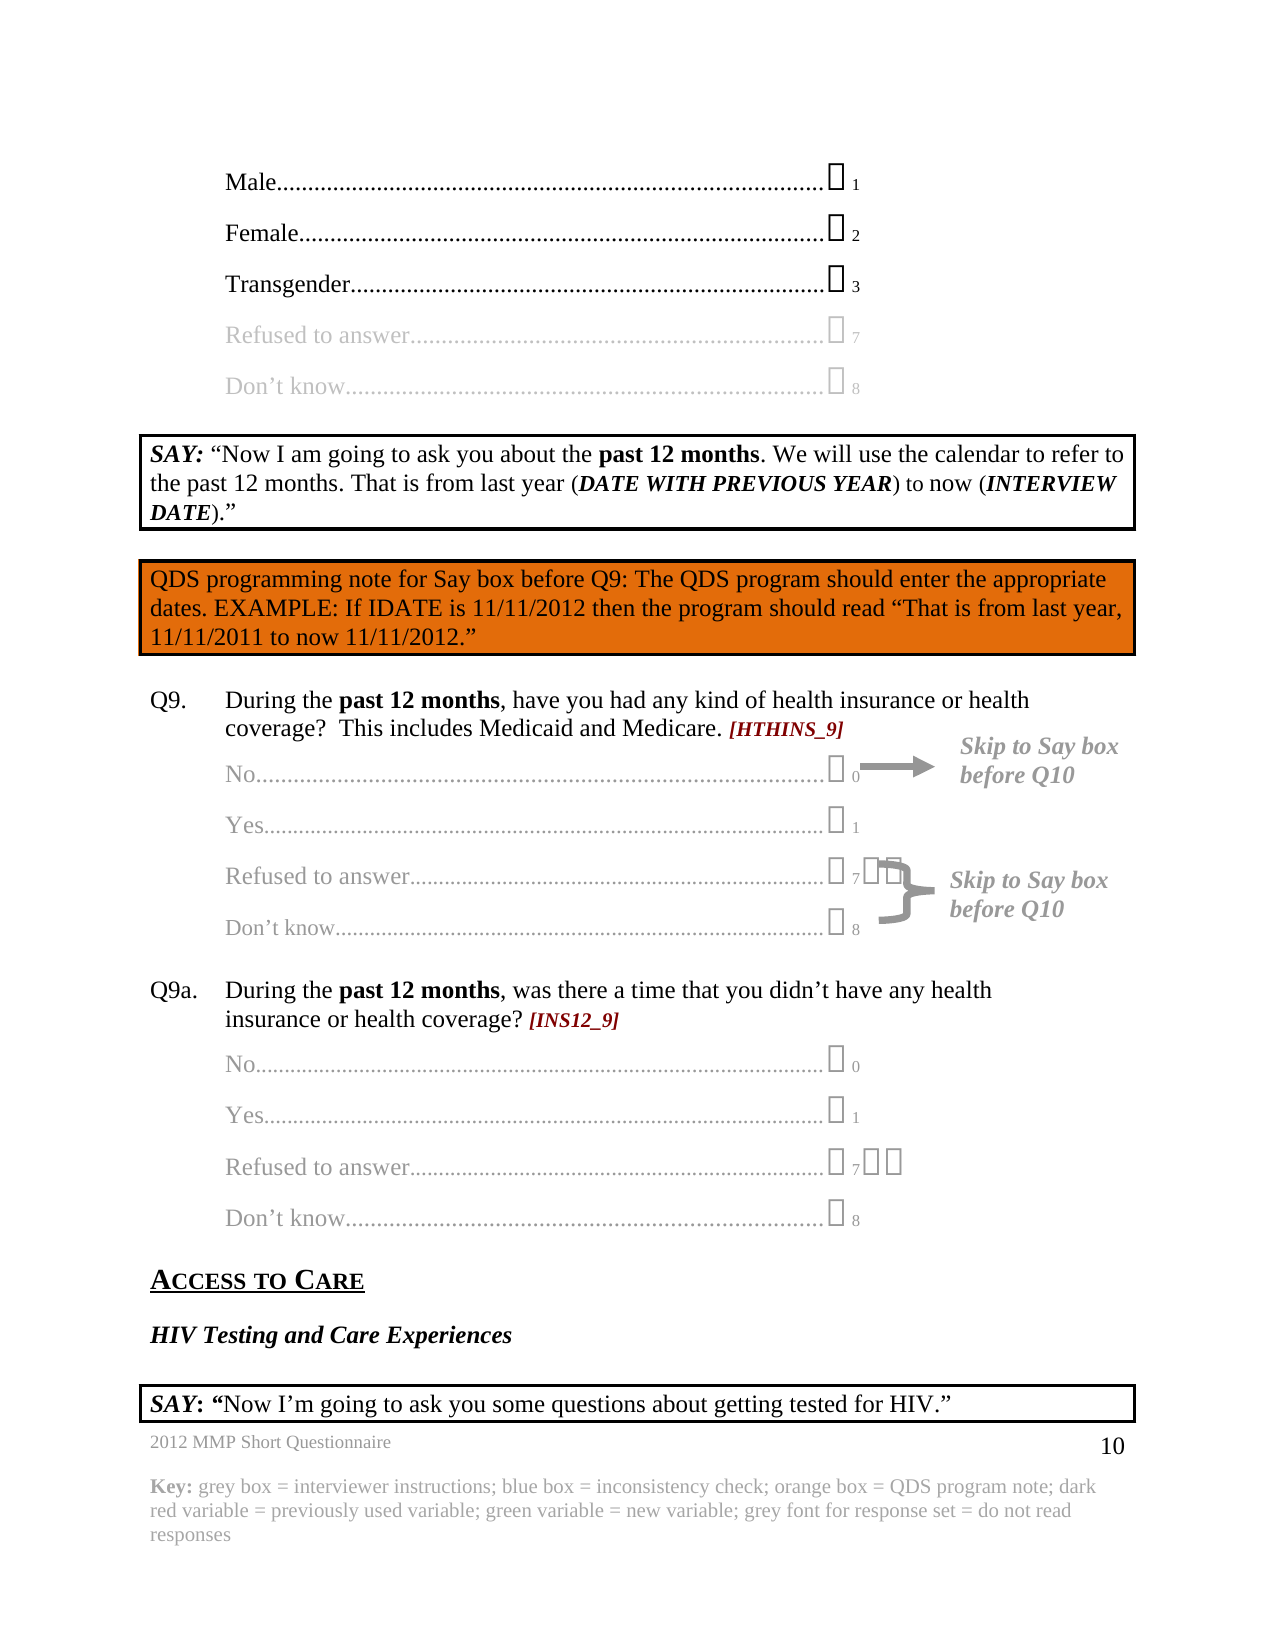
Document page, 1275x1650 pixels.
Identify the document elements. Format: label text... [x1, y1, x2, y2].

text Male  1 [150, 150, 1125, 201]
text Q9a. During the past 12 months, was there a time that you didn’t have any health insurance or health coverage? [INS12_9] [150, 975, 1125, 1033]
text Transgender  3 [150, 252, 1125, 303]
text Q9. During the past 12 months, have you had any kind of health insurance or health coverage? This includes Medicaid and Medicare. [HTHINS_9] [150, 685, 1125, 742]
text SAY: “Now I’m going to ask you some questions about getting tested for HIV.” [142, 1387, 1133, 1420]
text Don’t know  8 [150, 1186, 1125, 1237]
text Yes  1 [225, 1084, 1125, 1135]
text SAY: “Now I am going to ask you about the past 12 months. We will use the calendar to refer to the past 12 months. That is from last year (DATE WITH PREVIOUS YEAR) to now (INTERVIEW DATE).” [142, 437, 1133, 527]
text Refused to answer  7 [225, 844, 1125, 895]
text Refused to answer  7 [150, 303, 1125, 354]
text Female  2 [225, 201, 1125, 252]
text No  0 [225, 742, 944, 793]
text Refused to answer  7 [225, 1135, 1125, 1186]
text Yes  1 [225, 793, 1125, 844]
text No  0 [225, 1033, 1125, 1084]
subtitle HIV Testing and Care Experiences [150, 1320, 1125, 1349]
subtitle Access to Care [150, 1262, 1125, 1295]
text Don’t know  8 [150, 354, 1125, 405]
text QDS programming note for Say box before Q9: The QDS program should enter the appropriate dates. EXAMPLE: If IDATE is 11/11/2012 then the program should read “That is from last year, 11/11/2011 to now 11/11/2012.” [142, 563, 1133, 653]
text Don’t know  8 [225, 895, 1185, 946]
